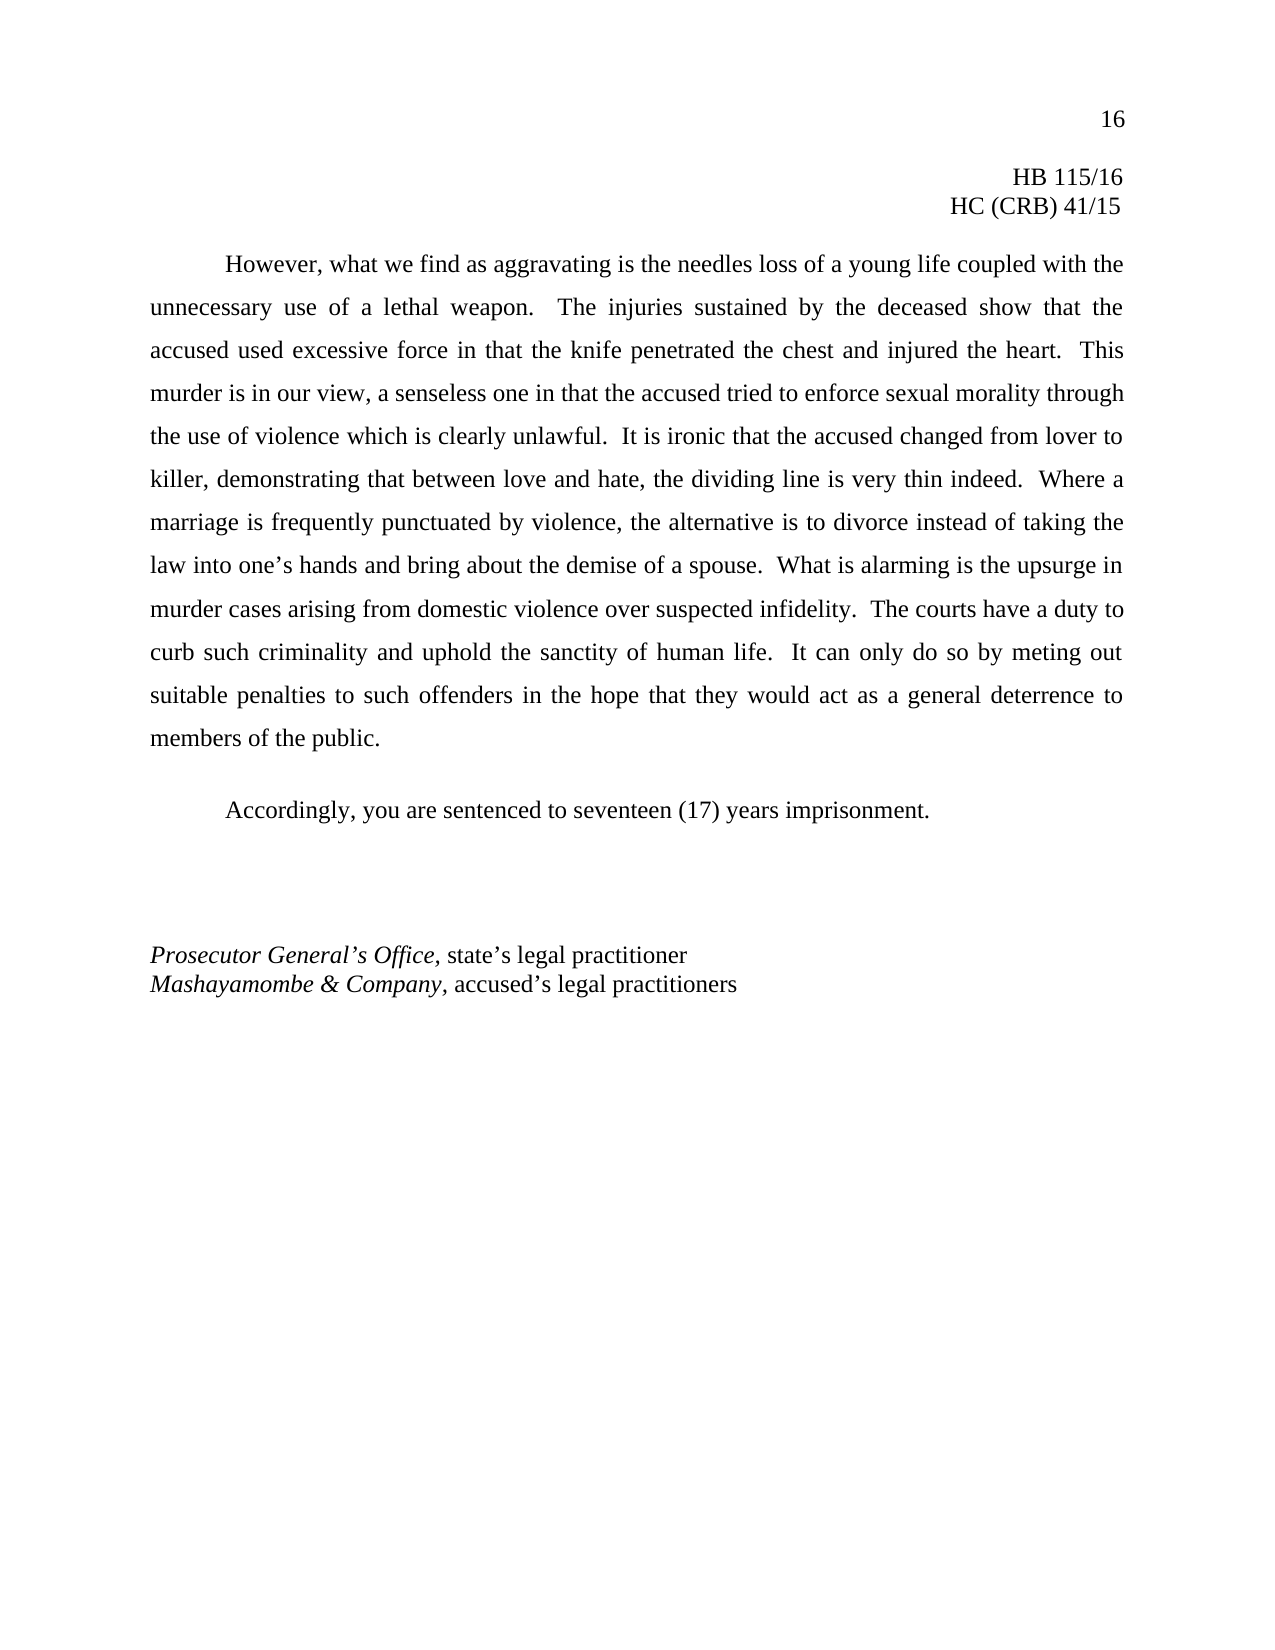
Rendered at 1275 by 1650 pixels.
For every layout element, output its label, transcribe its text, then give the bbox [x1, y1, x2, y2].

text Prosecutor General’s Office, state’s legal practitioner [150, 940, 1125, 969]
text However, what we find as aggravating is the needles loss of a young life coupled with the unnecessary use of a lethal weapon. The injuries sustained by the deceased show that the accused used excessive force in that the knife penetrated the chest and injured the heart. This murder is in our view, a senseless one in that the accused tried to enforce sexual morality through the use of violence which is clearly unlawful. It is ironic that the accused changed from lover to killer, demonstrating that between love and hate, the dividing line is very thin indeed. Where a marriage is frequently punctuated by violence, the alternative is to divorce instead of taking the law into one’s hands and bring about the demise of a spouse. What is alarming is the upsurge in murder cases arising from domestic violence over suspected infidelity. The courts have a duty to curb such criminality and uphold the sanctity of human life. It can only do so by meting out suitable penalties to such offenders in the hope that they would act as a general deterrence to members of the public. [150, 249, 1125, 752]
text Accordingly, you are sentenced to seventeen (17) years imprisonment. [150, 795, 1125, 824]
text Mashayamombe & Company, accused’s legal practitioners [150, 969, 1125, 997]
